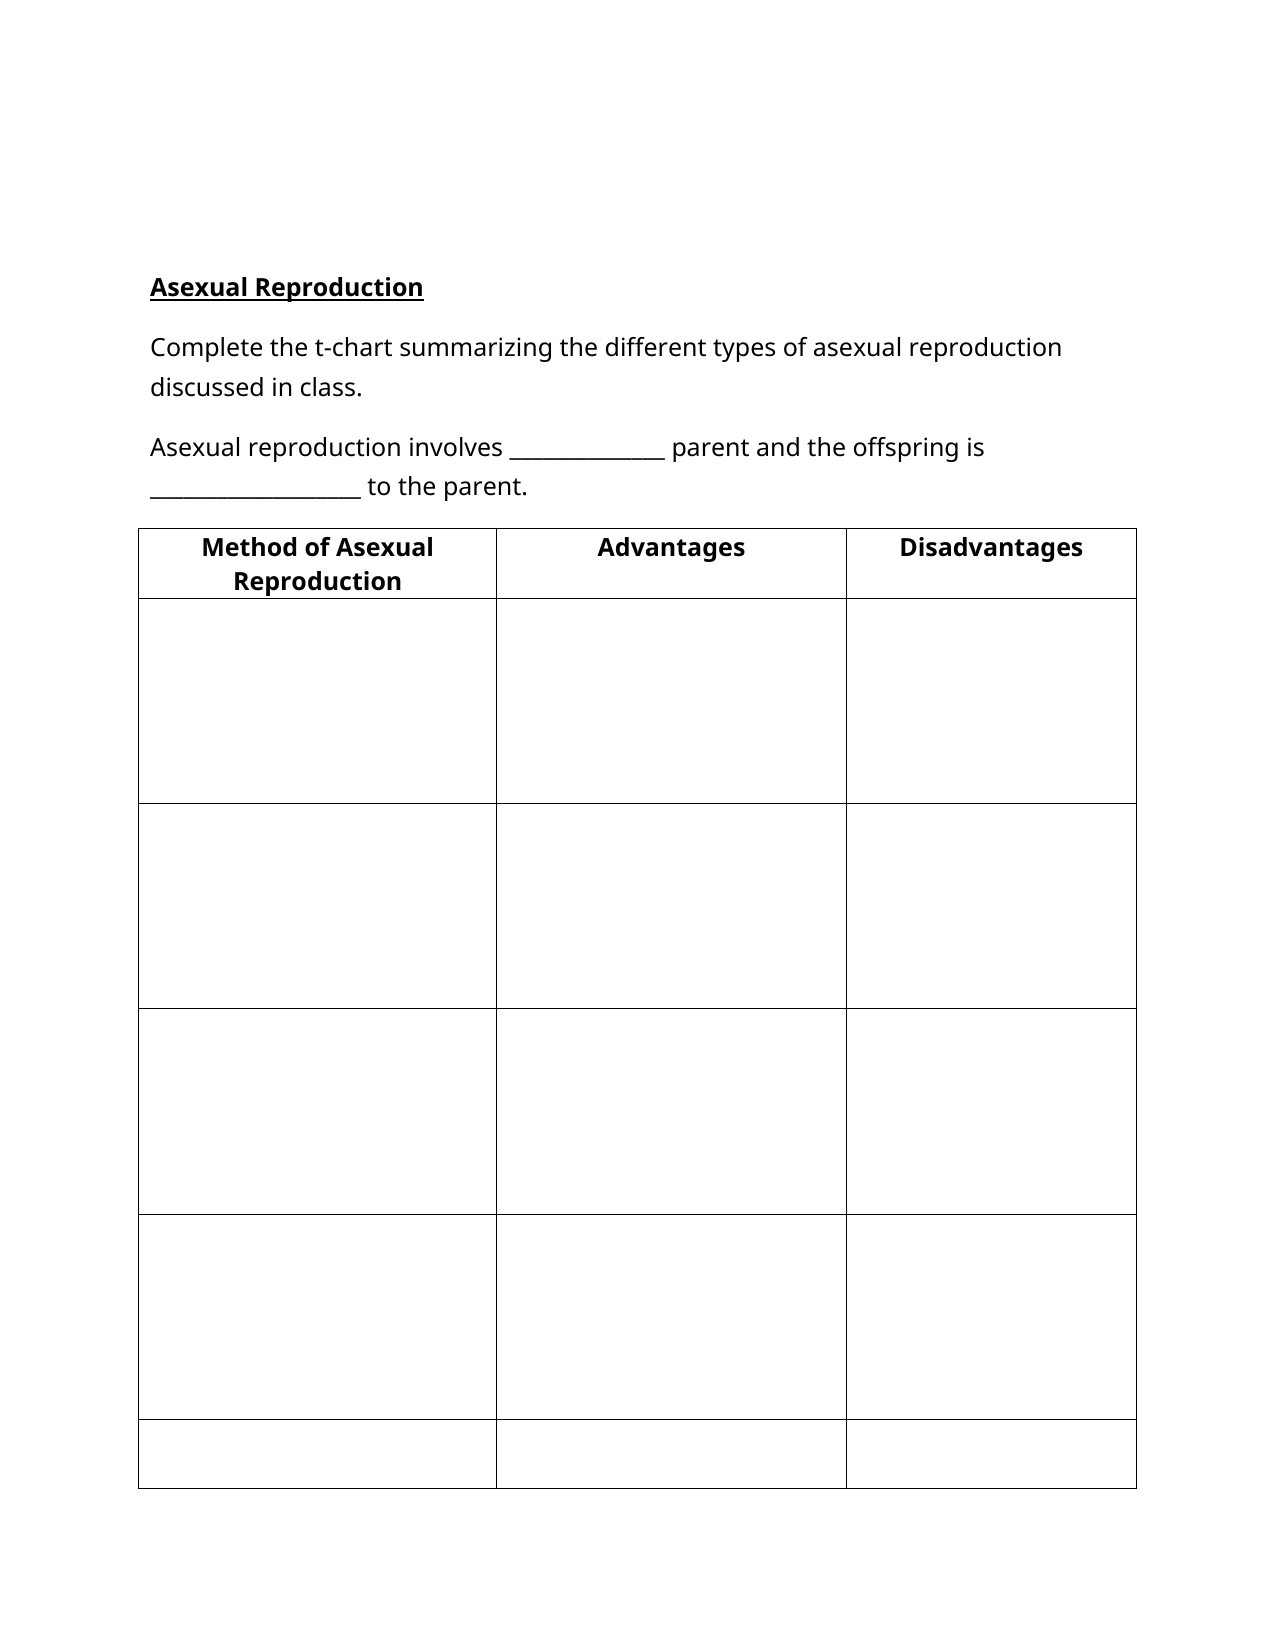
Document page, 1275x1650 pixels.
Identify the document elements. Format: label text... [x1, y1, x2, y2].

table_cell [497, 1009, 846, 1214]
table_cell [497, 599, 846, 803]
table_cell [139, 804, 496, 1008]
table_cell [497, 804, 846, 1008]
table_cell [847, 804, 1136, 1008]
table_cell [139, 1009, 496, 1214]
table_header Method of Asexual Reproduction [139, 529, 496, 597]
table_cell [847, 1420, 1136, 1488]
text Asexual reproduction involves ______________ parent and the offspring is ___________________ to the parent. [150, 429, 1125, 502]
table_cell [847, 1215, 1136, 1419]
table_cell [497, 1215, 846, 1419]
table_header Advantages [497, 529, 846, 597]
text Asexual Reproduction [150, 270, 1125, 304]
table_cell [139, 599, 496, 803]
table_cell [139, 1420, 496, 1488]
table_cell [497, 1420, 846, 1488]
table_cell [847, 599, 1136, 803]
text Complete the t-chart summarizing the different types of asexual reproduction discussed in class. [150, 330, 1125, 403]
table_cell [847, 1009, 1136, 1214]
table_header Disadvantages [847, 529, 1136, 597]
table_cell [139, 1215, 496, 1419]
